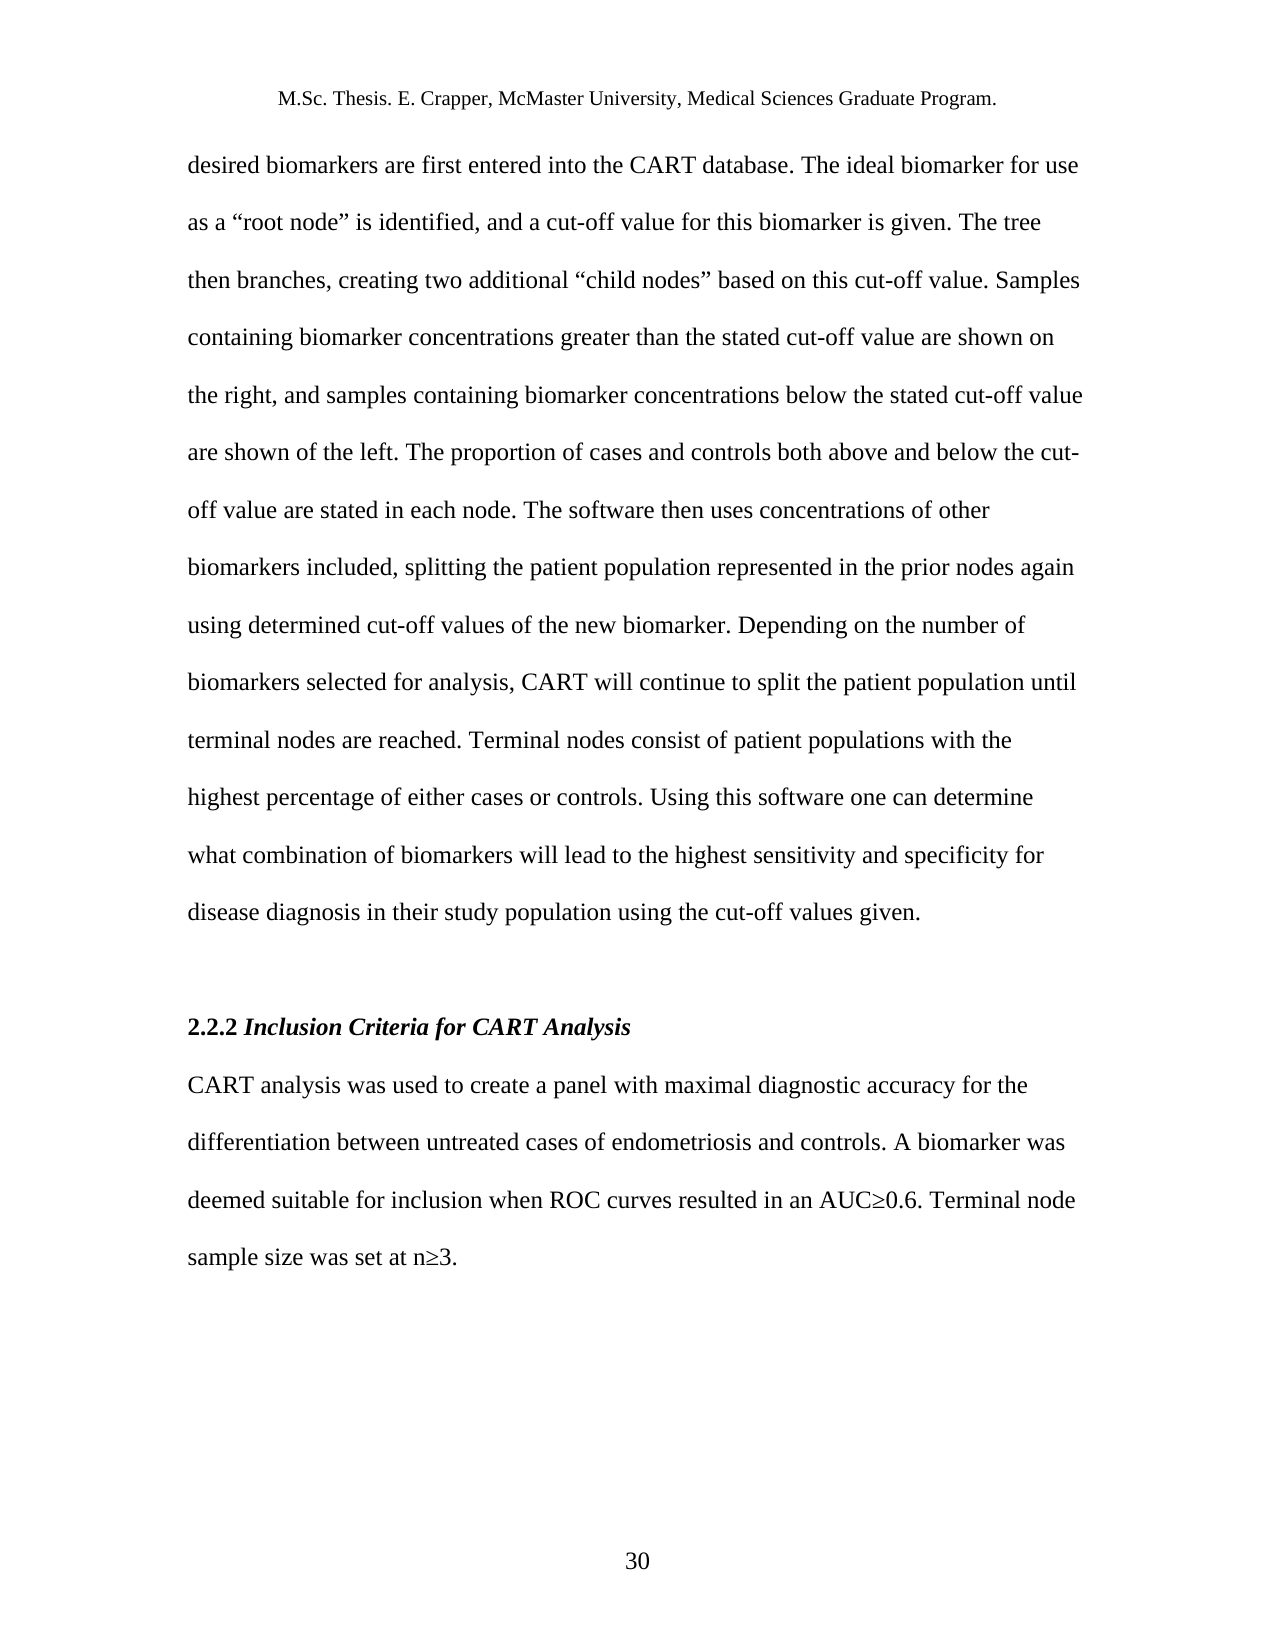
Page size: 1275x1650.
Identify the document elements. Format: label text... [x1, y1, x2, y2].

text 2.2.2 Inclusion Criteria for CART Analysis [187, 1012, 1087, 1041]
text CART analysis was used to create a panel with maximal diagnostic accuracy for the differentiation between untreated cases of endometriosis and controls. A biomarker was deemed suitable for inclusion when ROC curves resulted in an AUC≥0.6. Terminal node sample size was set at n≥3. [187, 1070, 1087, 1271]
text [187, 150, 1087, 926]
